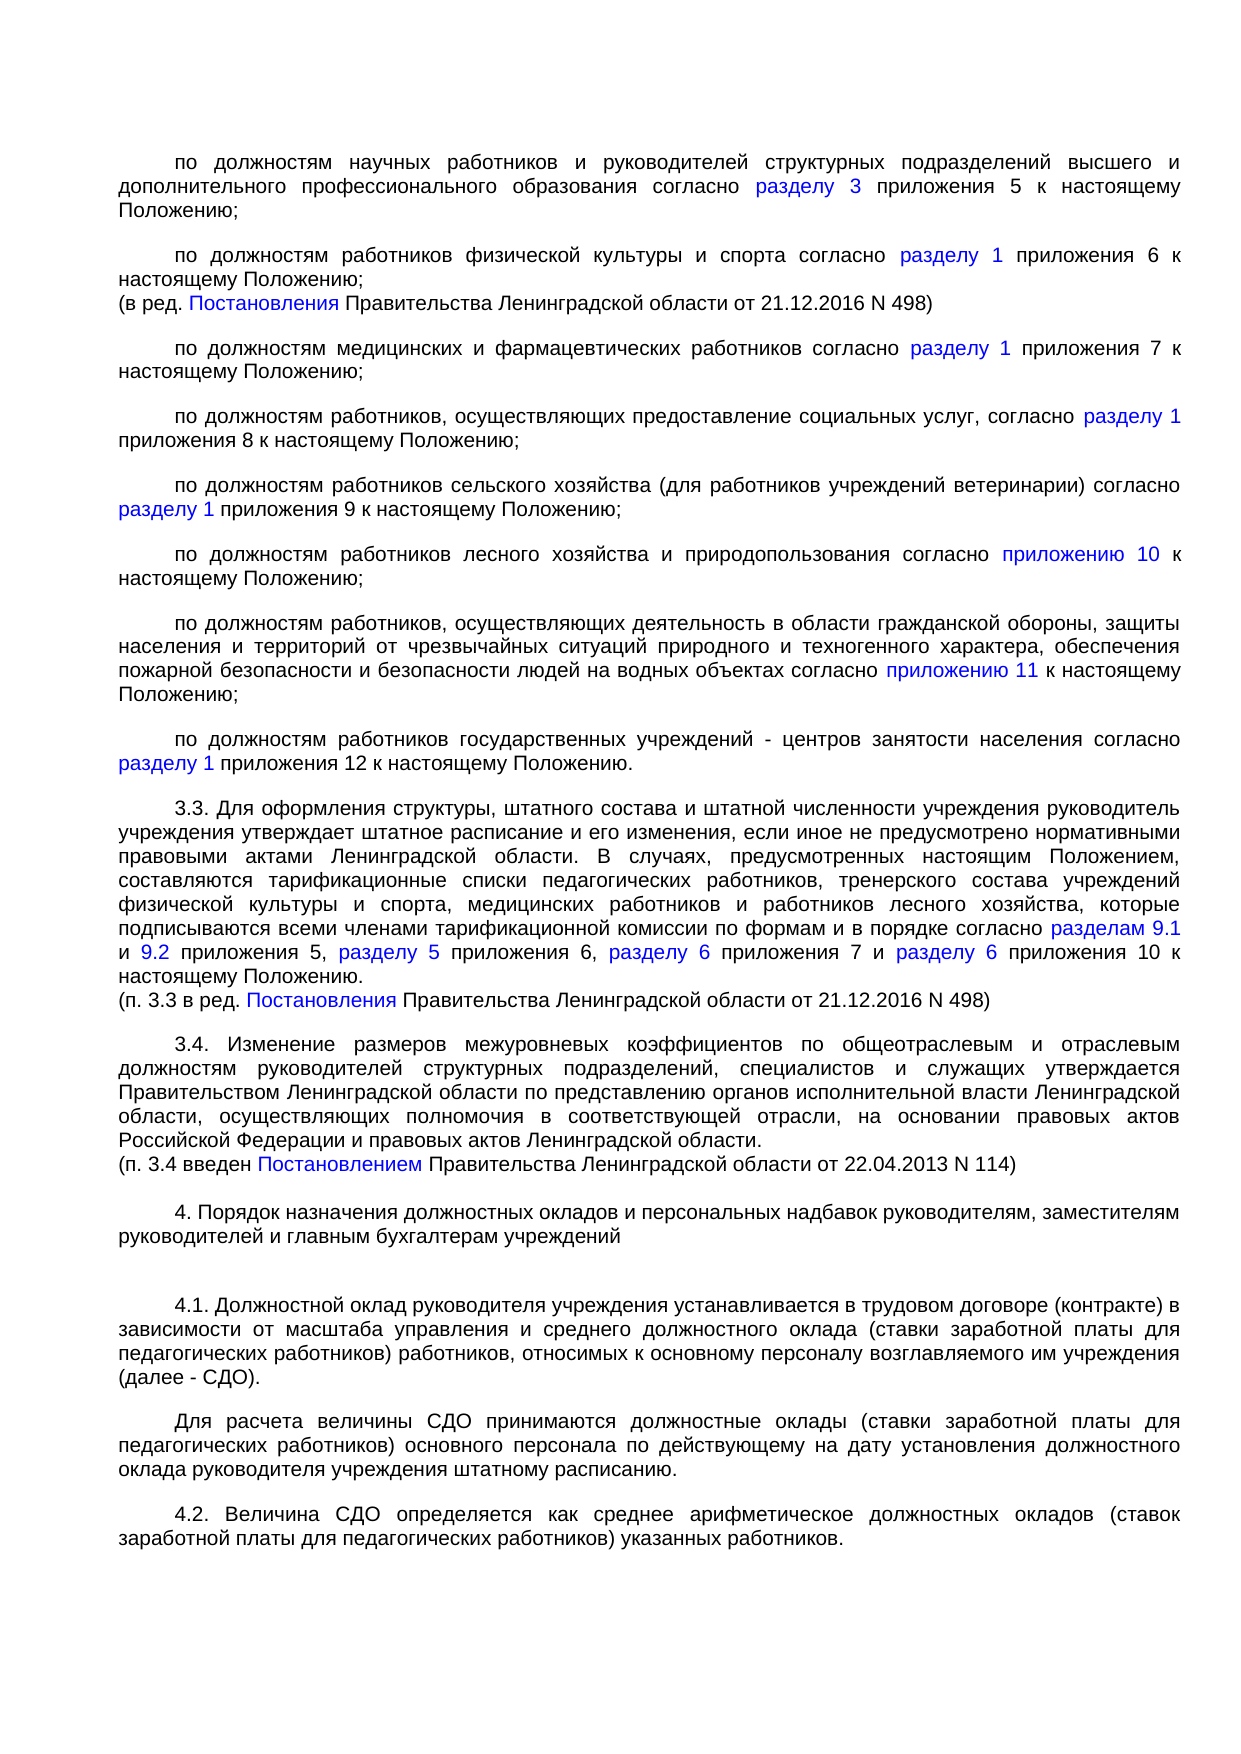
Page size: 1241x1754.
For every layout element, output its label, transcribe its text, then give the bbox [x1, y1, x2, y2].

text по должностям работников государственных учреждений - центров занятости населения согласно разделу 1 приложения 12 к настоящему Положению. [118, 727, 1181, 775]
text 4.2. Величина СДО определяется как среднее арифметическое должностных окладов (ставок заработной платы для педагогических работников) указанных работников. [118, 1502, 1181, 1550]
text по должностям медицинских и фармацевтических работников согласно разделу 1 приложения 7 к настоящему Положению; [118, 335, 1181, 383]
text 3.4. Изменение размеров межуровневых коэффициентов по общеотраслевым и отраслевым должностям руководителей структурных подразделений, специалистов и служащих утверждается Правительством Ленинградской области по представлению органов исполнительной власти Ленинградской области, осуществляющих полномочия в соответствующей отрасли, на основании правовых актов Российской Федерации и правовых актов Ленинградской области. [118, 1032, 1181, 1152]
text по должностям работников лесного хозяйства и природопользования согласно приложению 10 к настоящему Положению; [118, 542, 1181, 589]
text (в ред. Постановления Правительства Ленинградской области от 21.12.2016 N 498) [118, 291, 1181, 314]
text 4.1. Должностной оклад руководителя учреждения устанавливается в трудовом договоре (контракте) в зависимости от масштаба управления и среднего должностного оклада (ставки заработной платы для педагогических работников) работников, относимых к основному персоналу возглавляемого им учреждения (далее - СДО). [118, 1293, 1181, 1388]
text 4. Порядок назначения должностных окладов и персональных надбавок руководителям, заместителям руководителей и главным бухгалтерам учреждений [118, 1200, 1181, 1248]
text по должностям работников сельского хозяйства (для работников учреждений ветеринарии) согласно разделу 1 приложения 9 к настоящему Положению; [118, 473, 1181, 521]
text Для расчета величины СДО принимаются должностные оклады (ставки заработной платы для педагогических работников) основного персонала по действующему на дату установления должностного оклада руководителя учреждения штатному расписанию. [118, 1409, 1181, 1481]
text по должностям научных работников и руководителей структурных подразделений высшего и дополнительного профессионального образования согласно разделу 3 приложения 5 к настоящему Положению; [118, 150, 1181, 222]
text по должностям работников физической культуры и спорта согласно разделу 1 приложения 6 к настоящему Положению; [118, 243, 1181, 291]
text по должностям работников, осуществляющих предоставление социальных услуг, согласно разделу 1 приложения 8 к настоящему Положению; [118, 404, 1181, 452]
text 3.3. Для оформления структуры, штатного состава и штатной численности учреждения руководитель учреждения утверждает штатное расписание и его изменения, если иное не предусмотрено нормативными правовыми актами Ленинградской области. В случаях, предусмотренных настоящим Положением, составляются тарификационные списки педагогических работников, тренерского состава учреждений физической культуры и спорта, медицинских работников и работников лесного хозяйства, которые подписываются всеми членами тарификационной комиссии по формам и в порядке согласно разделам 9.1 и 9.2 приложения 5, разделу 5 приложения 6, разделу 6 приложения 7 и разделу 6 приложения 10 к настоящему Положению. [118, 796, 1181, 987]
text по должностям работников, осуществляющих деятельность в области гражданской обороны, защиты населения и территорий от чрезвычайных ситуаций природного и техногенного характера, обеспечения пожарной безопасности и безопасности людей на водных объектах согласно приложению 11 к настоящему Положению; [118, 610, 1181, 706]
text (п. 3.3 в ред. Постановления Правительства Ленинградской области от 21.12.2016 N 498) [118, 987, 1181, 1011]
text (п. 3.4 введен Постановлением Правительства Ленинградской области от 22.04.2013 N 114) [118, 1152, 1181, 1176]
